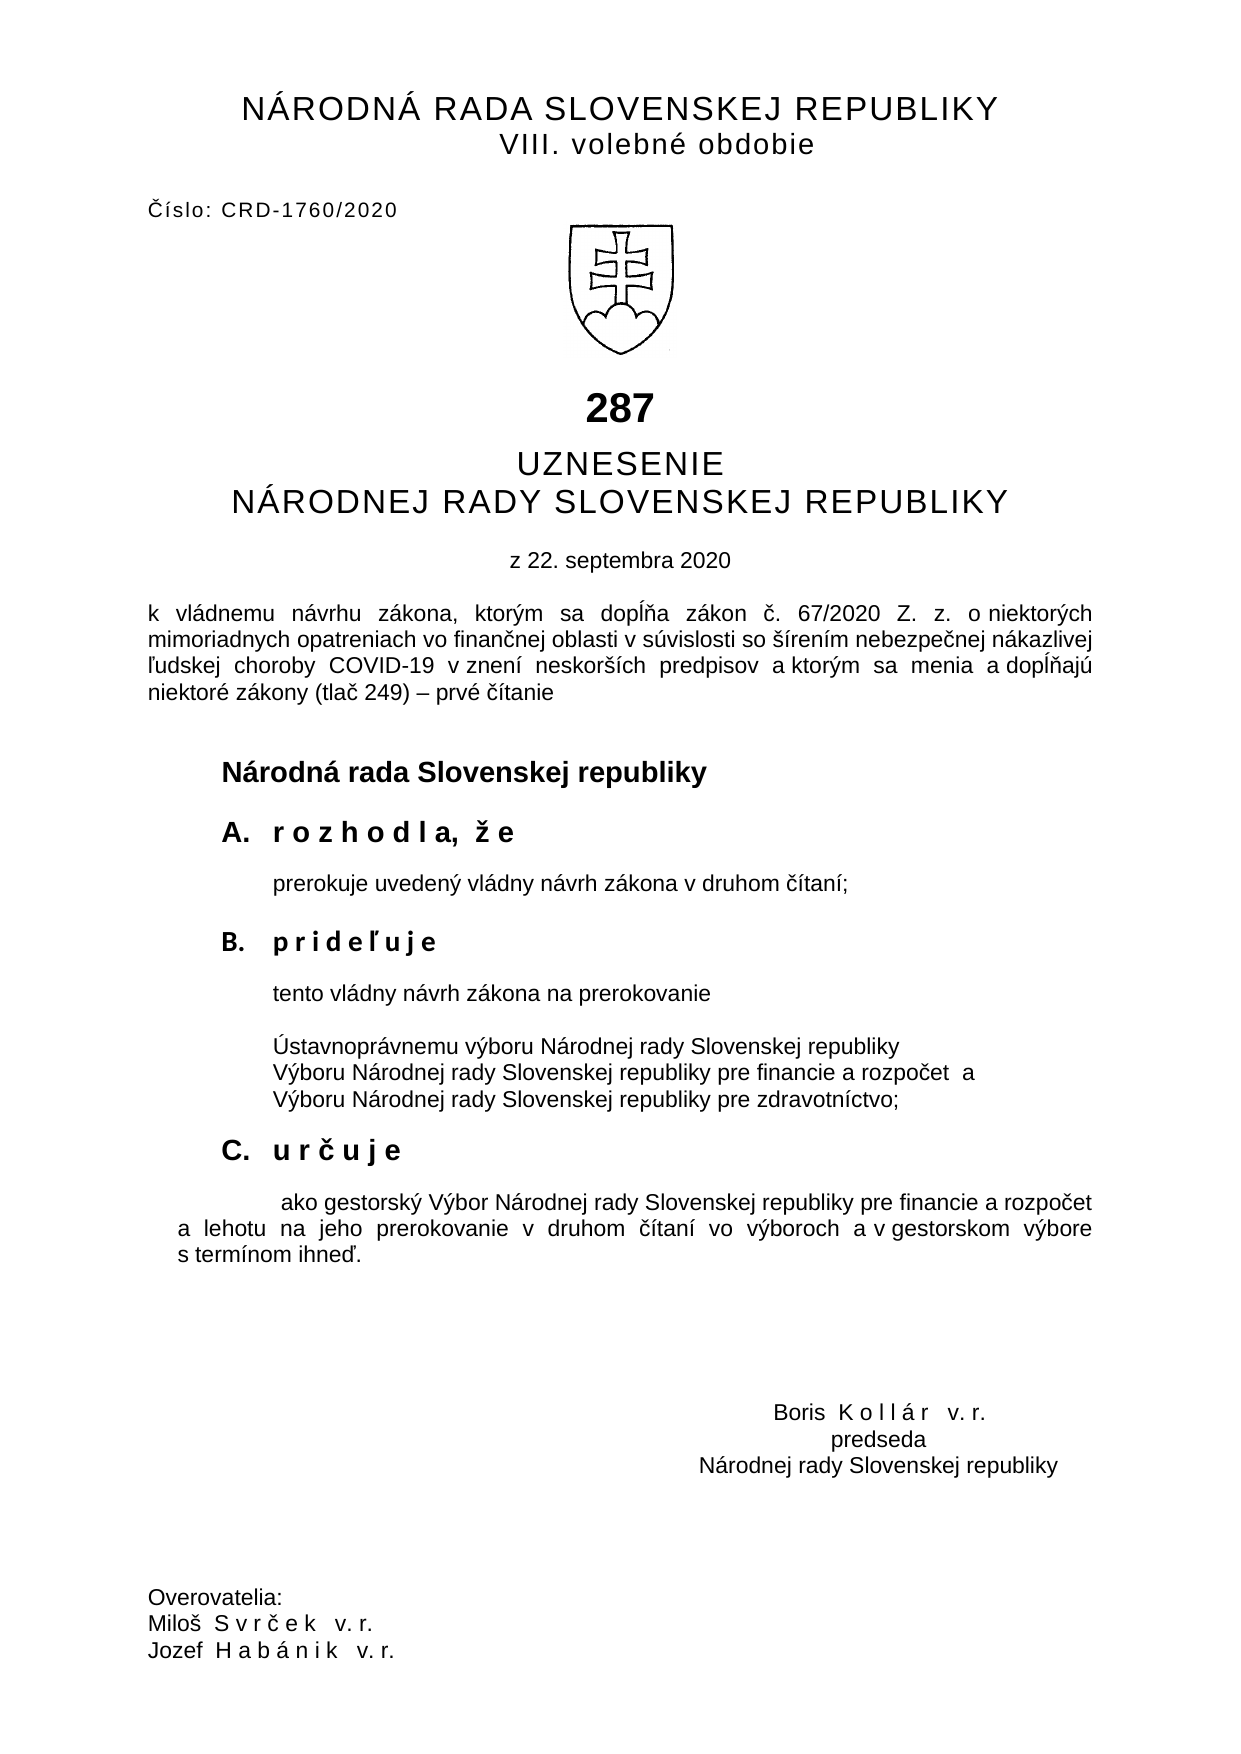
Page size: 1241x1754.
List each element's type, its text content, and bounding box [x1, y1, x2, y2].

subtitle UZNESENIE [148, 443, 1092, 482]
text 287 [148, 383, 1092, 431]
text z 22. septembra 2020 [148, 547, 1092, 573]
text k vládnemu návrhu zákona, ktorým sa dopĺňa zákon č. 67/2020 Z. z. o niektorých mimoriadnych opatreniach vo finančnej oblasti v súvislosti so šírením nebezpečnej nákazlivej ľudskej choroby COVID-19 v znení neskorších predpisov a ktorým sa menia a dopĺňajú niektoré zákony (tlač 249) – prvé čítanie [148, 599, 1092, 705]
subtitle p r i d e ľ u j e [221, 923, 1092, 958]
picture [563, 221, 677, 358]
text Jozef H a b á n i k v. r. [148, 1637, 1092, 1663]
text Číslo: CRD-1760/2020 [148, 198, 1092, 222]
subtitle NÁRODNÁ RADA SLOVENSKEJ REPUBLIKY [148, 89, 1092, 127]
text Výboru Národnej rady Slovenskej republiky pre zdravotníctvo; [273, 1086, 1092, 1112]
text tento vládny návrh zákona na prerokovanie [199, 980, 1092, 1006]
text Miloš S v r č e k v. r. [148, 1610, 1092, 1637]
text Národnej rady Slovenskej republiky [664, 1452, 1092, 1478]
subtitle NÁRODNEJ RADY SLOVENSKEJ REPUBLIKY [148, 482, 1092, 520]
subtitle r o z h o d l a, ž e [221, 815, 1092, 849]
text Overovatelia: [148, 1584, 1092, 1610]
text ako gestorský Výbor Národnej rady Slovenskej republiky pre financie a rozpočet a lehotu na jeho prerokovanie v druhom čítaní vo výboroch a v gestorskom výbore s termínom ihneď. [177, 1188, 1092, 1268]
text predseda [748, 1426, 1092, 1452]
text Výboru Národnej rady Slovenskej republiky pre financie a rozpočet a [273, 1059, 1092, 1086]
text Národná rada Slovenskej republiky [148, 755, 1092, 789]
subtitle VIII. volebné obdobie [148, 127, 1092, 161]
subtitle u r č u j e [221, 1133, 1092, 1167]
text Ústavnoprávnemu výboru Národnej rady Slovenskej republiky [273, 1033, 1092, 1059]
text Boris K o l l á r v. r. [674, 1399, 1092, 1426]
text prerokuje uvedený vládny návrh zákona v druhom čítaní; [199, 870, 1092, 897]
